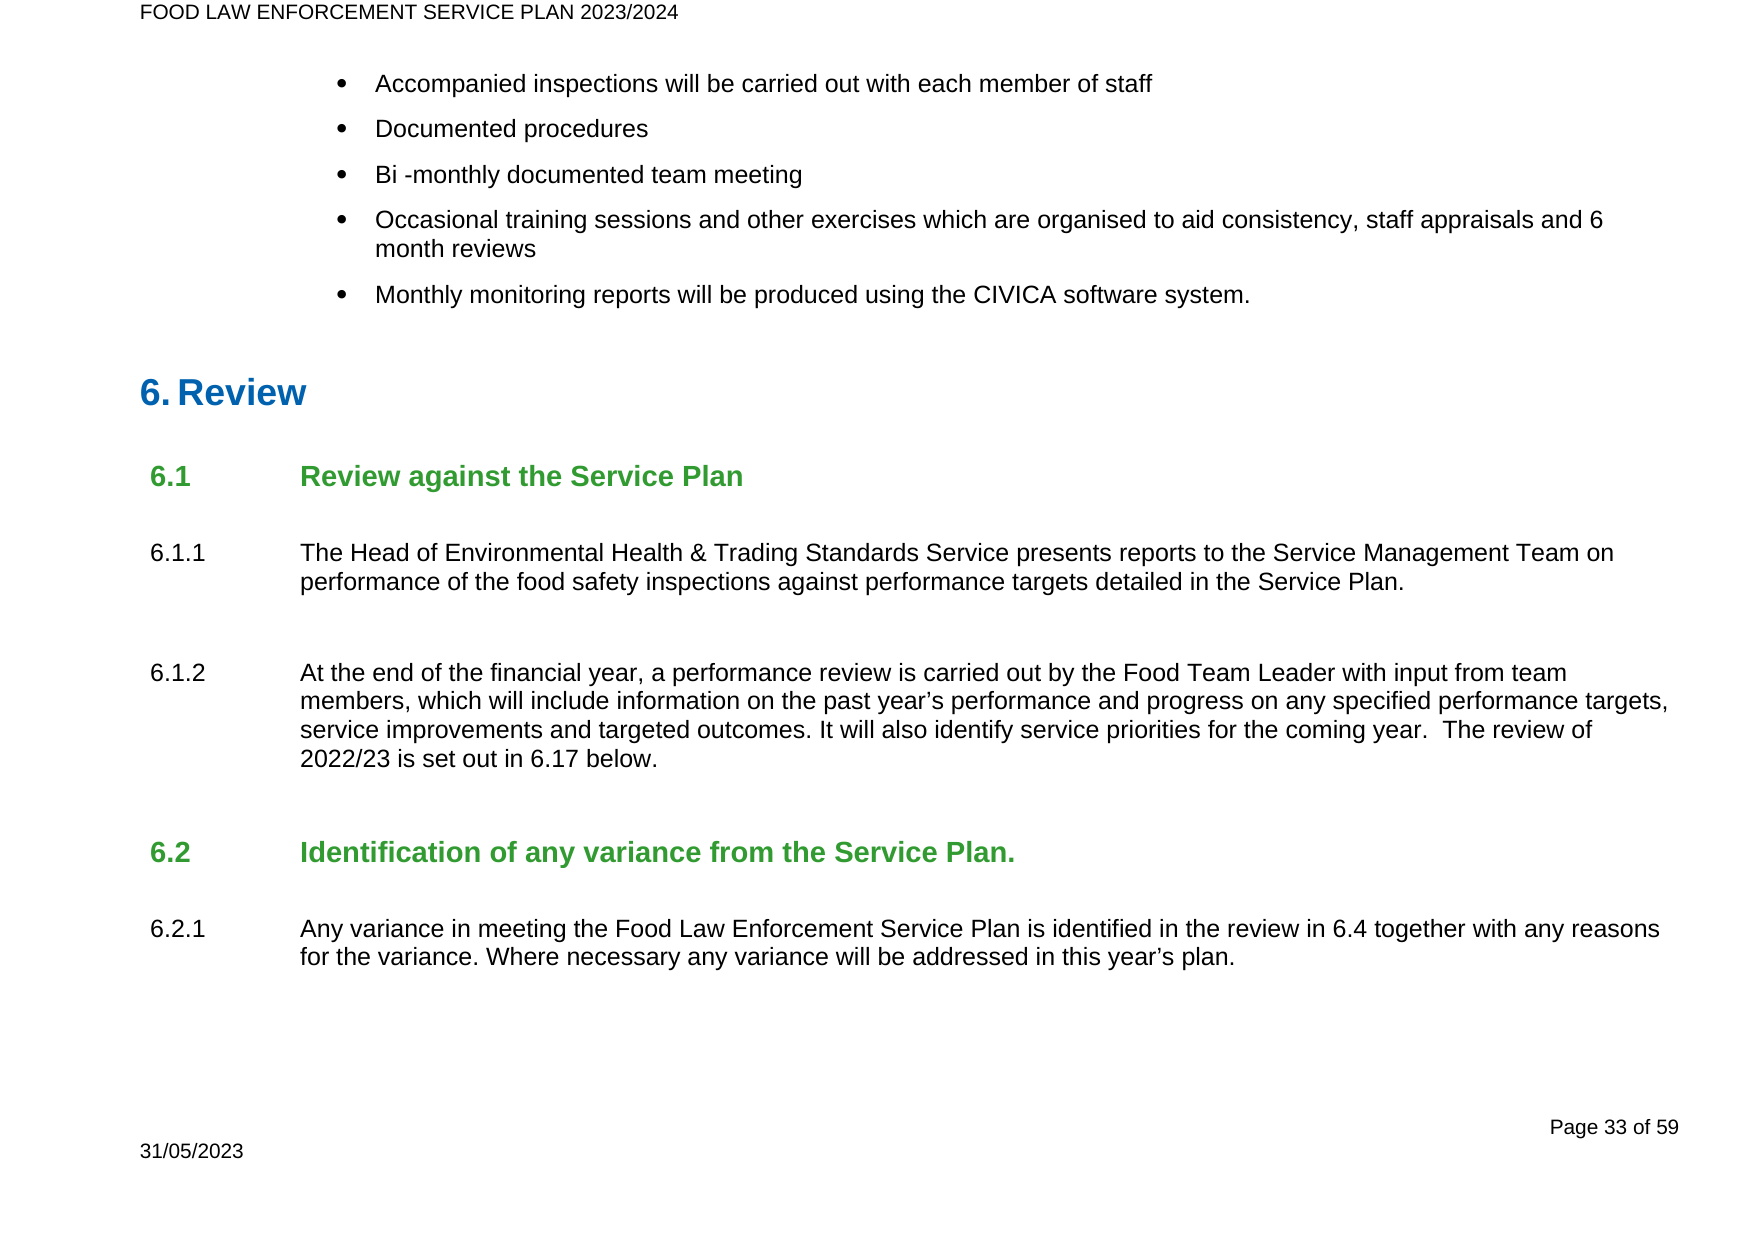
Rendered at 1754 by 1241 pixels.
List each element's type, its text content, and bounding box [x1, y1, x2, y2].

list Documented procedures [337, 114, 1679, 143]
list Accompanied inspections will be carried out with each member of staff [337, 69, 1679, 98]
list Occasional training sessions and other exercises which are organised to aid consistency, staff appraisals and 6 month reviews [337, 205, 1679, 263]
list Any variance in meeting the Food Law Enforcement Service Plan is identified in the review in 6.4 together with any reasons for the variance. Where necessary any variance will be addressed in this year’s plan. [150, 914, 1679, 971]
subtitle Review [139, 371, 1679, 414]
list At the end of the financial year, a performance review is carried out by the Food Team Leader with input from team members, which will include information on the past year’s performance and progress on any specified performance targets, service improvements and targeted outcomes. It will also identify service priorities for the coming year. The review of 2022/23 is set out in 6.17 below. [150, 658, 1679, 773]
list Bi -monthly documented team meeting [337, 160, 1679, 189]
subtitle Review against the Service Plan [150, 459, 1679, 493]
list Monthly monitoring reports will be produced using the CIVICA software system. [337, 279, 1679, 308]
list The Head of Environmental Health & Trading Standards Service presents reports to the Service Management Team on performance of the food safety inspections against performance targets detailed in the Service Plan. [150, 538, 1679, 596]
subtitle Identification of any variance from the Service Plan. [150, 835, 1679, 868]
